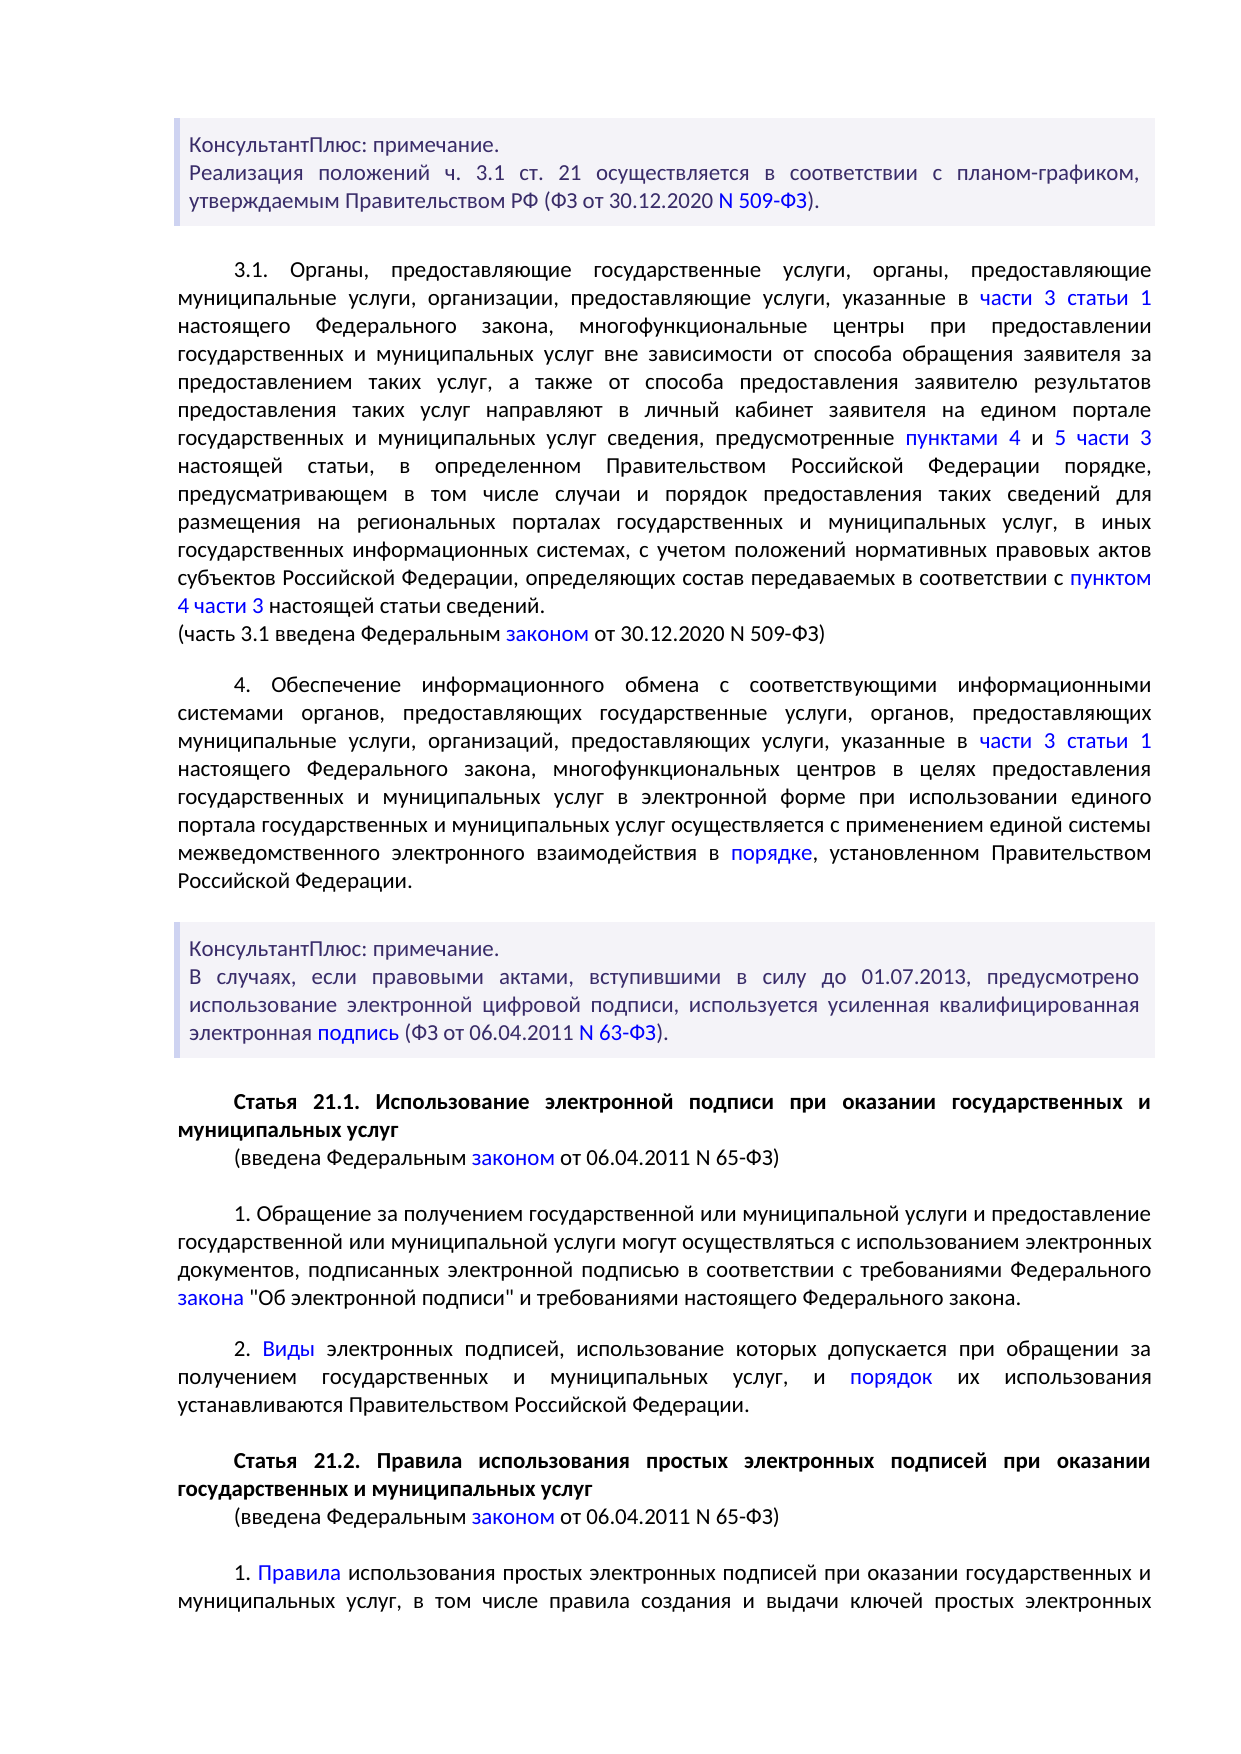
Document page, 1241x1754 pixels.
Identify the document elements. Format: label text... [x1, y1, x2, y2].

table_header КонсультантПлюс: примечание. В случаях, если правовыми актами, вступившими в силу до 01.07.2013, предусмотрено использование электронной цифровой подписи, используется усиленная квалифицированная электронная подпись (ФЗ от 06.04.2011 N 63-ФЗ). [180, 922, 1149, 1058]
text 3.1. Органы, предоставляющие государственные услуги, органы, предоставляющие муниципальные услуги, организации, предоставляющие услуги, указанные в части 3 статьи 1 настоящего Федерального закона, многофункциональные центры при предоставлении государственных и муниципальных услуг вне зависимости от способа обращения заявителя за предоставлением таких услуг, а также от способа предоставления заявителю результатов предоставления таких услуг направляют в личный кабинет заявителя на едином портале государственных и муниципальных услуг сведения, предусмотренные пунктами 4 и 5 части 3 настоящей статьи, в определенном Правительством Российской Федерации порядке, предусматривающем в том числе случаи и порядок предоставления таких сведений для размещения на региональных порталах государственных и муниципальных услуг, в иных государственных информационных системах, с учетом положений нормативных правовых актов субъектов Российской Федерации, определяющих состав передаваемых в соответствии с пунктом 4 части 3 настоящей статьи сведений. [177, 255, 1152, 619]
text 2. Виды электронных подписей, использование которых допускается при обращении за получением государственных и муниципальных услуг, и порядок их использования устанавливаются Правительством Российской Федерации. [177, 1334, 1152, 1418]
title Статья 21.2. Правила использования простых электронных подписей при оказании государственных и муниципальных услуг [177, 1446, 1152, 1502]
title Статья 21.1. Использование электронной подписи при оказании государственных и муниципальных услуг [177, 1087, 1152, 1143]
table_header КонсультантПлюс: примечание. Реализация положений ч. 3.1 ст. 21 осуществляется в соответствии с планом-графиком, утверждаемым Правительством РФ (ФЗ от 30.12.2020 N 509-ФЗ). [180, 118, 1149, 226]
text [177, 1558, 1152, 1614]
text (введена Федеральным законом от 06.04.2011 N 65-ФЗ) [177, 1502, 1152, 1530]
text 1. Обращение за получением государственной или муниципальной услуги и предоставление государственной или муниципальной услуги могут осуществляться с использованием электронных документов, подписанных электронной подписью в соответствии с требованиями Федерального закона "Об электронной подписи" и требованиями настоящего Федерального закона. [177, 1199, 1152, 1311]
text 4. Обеспечение информационного обмена с соответствующими информационными системами органов, предоставляющих государственные услуги, органов, предоставляющих муниципальные услуги, организаций, предоставляющих услуги, указанные в части 3 статьи 1 настоящего Федерального закона, многофункциональных центров в целях предоставления государственных и муниципальных услуг в электронной форме при использовании единого портала государственных и муниципальных услуг осуществляется с применением единой системы межведомственного электронного взаимодействия в порядке, установленном Правительством Российской Федерации. [177, 670, 1152, 894]
text (часть 3.1 введена Федеральным законом от 30.12.2020 N 509-ФЗ) [177, 619, 1152, 647]
text (введена Федеральным законом от 06.04.2011 N 65-ФЗ) [177, 1143, 1152, 1171]
